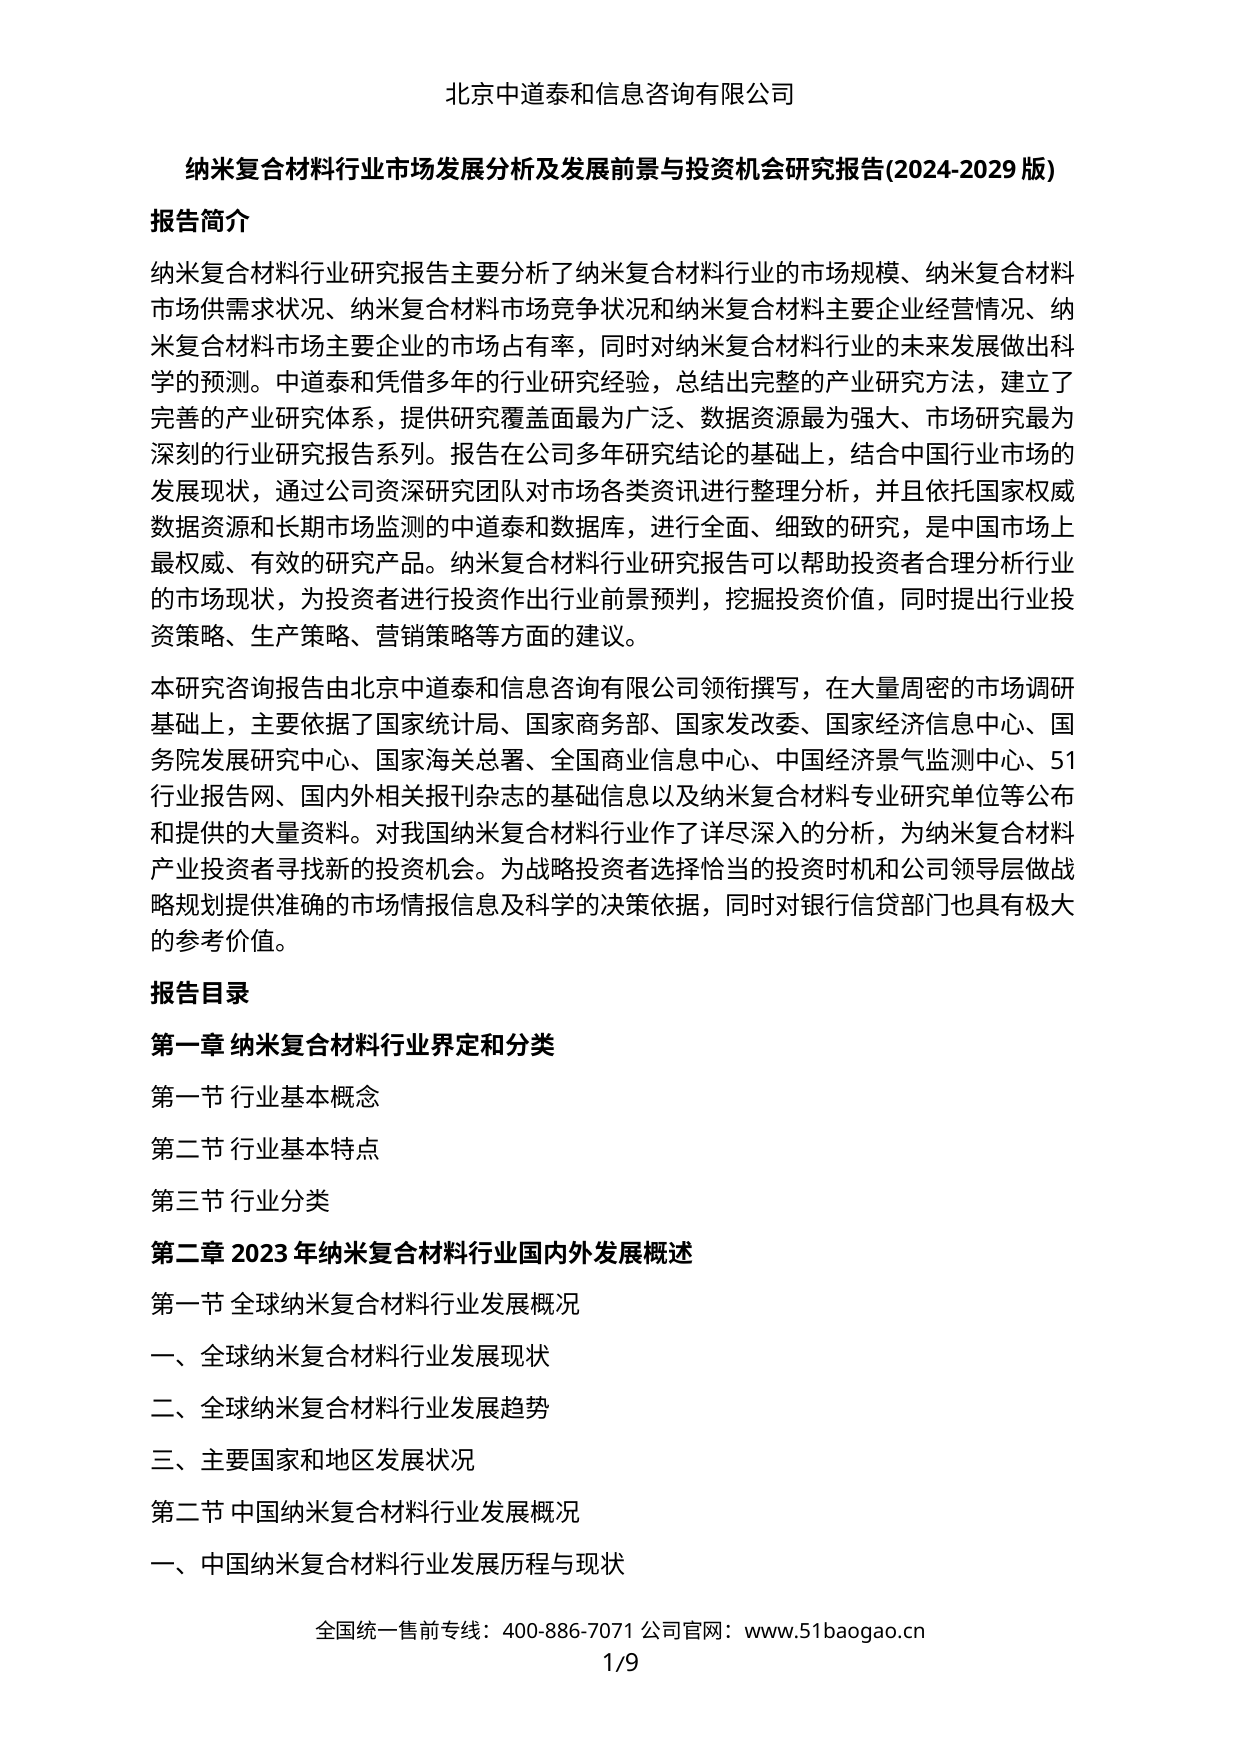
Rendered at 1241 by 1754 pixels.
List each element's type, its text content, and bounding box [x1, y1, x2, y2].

text 三、主要国家和地区发展状况 [150, 1441, 1090, 1477]
text 二、全球纳米复合材料行业发展趋势 [150, 1389, 1090, 1425]
text 一、中国纳米复合材料行业发展历程与现状 [150, 1544, 1090, 1581]
text 一、全球纳米复合材料行业发展现状 [150, 1337, 1090, 1373]
text 第二节 中国纳米复合材料行业发展概况 [150, 1492, 1090, 1529]
text 纳米复合材料行业市场发展分析及发展前景与投资机会研究报告(2024-2029版) [150, 150, 1090, 186]
text 第一节 行业基本概念 [150, 1077, 1090, 1114]
text 第一节 全球纳米复合材料行业发展概况 [150, 1285, 1090, 1321]
text 报告简介 [150, 202, 1090, 238]
text 第一章 纳米复合材料行业界定和分类 [150, 1026, 1090, 1062]
text 报告目录 [150, 974, 1090, 1010]
text 纳米复合材料行业研究报告主要分析了纳米复合材料行业的市场规模、纳米复合材料市场供需求状况、纳米复合材料市场竞争状况和纳米复合材料主要企业经营情况、纳米复合材料市场主要企业的市场占有率，同时对纳米复合材料行业的未来发展做出科学的预测。中道泰和凭借多年的行业研究经验，总结出完整的产业研究方法，建立了完善的产业研究体系，提供研究覆盖面最为广泛、数据资源最为强大、市场研究最为深刻的行业研究报告系列。报告在公司多年研究结论的基础上，结合中国行业市场的发展现状，通过公司资深研究团队对市场各类资讯进行整理分析，并且依托国家权威数据资源和长期市场监测的中道泰和数据库，进行全面、细致的研究，是中国市场上最权威、有效的研究产品。纳米复合材料行业研究报告可以帮助投资者合理分析行业的市场现状，为投资者进行投资作出行业前景预判，挖掘投资价值，同时提出行业投资策略、生产策略、营销策略等方面的建议。 [150, 254, 1090, 652]
text 本研究咨询报告由北京中道泰和信息咨询有限公司领衔撰写，在大量周密的市场调研基础上，主要依据了国家统计局、国家商务部、国家发改委、国家经济信息中心、国务院发展研究中心、国家海关总署、全国商业信息中心、中国经济景气监测中心、51行业报告网、国内外相关报刊杂志的基础信息以及纳米复合材料专业研究单位等公布和提供的大量资料。对我国纳米复合材料行业作了详尽深入的分析，为纳米复合材料产业投资者寻找新的投资机会。为战略投资者选择恰当的投资时机和公司领导层做战略规划提供准确的市场情报信息及科学的决策依据，同时对银行信贷部门也具有极大的参考价值。 [150, 668, 1090, 958]
text 第二章 2023年纳米复合材料行业国内外发展概述 [150, 1233, 1090, 1269]
text 第三节 行业分类 [150, 1181, 1090, 1217]
text 第二节 行业基本特点 [150, 1129, 1090, 1166]
